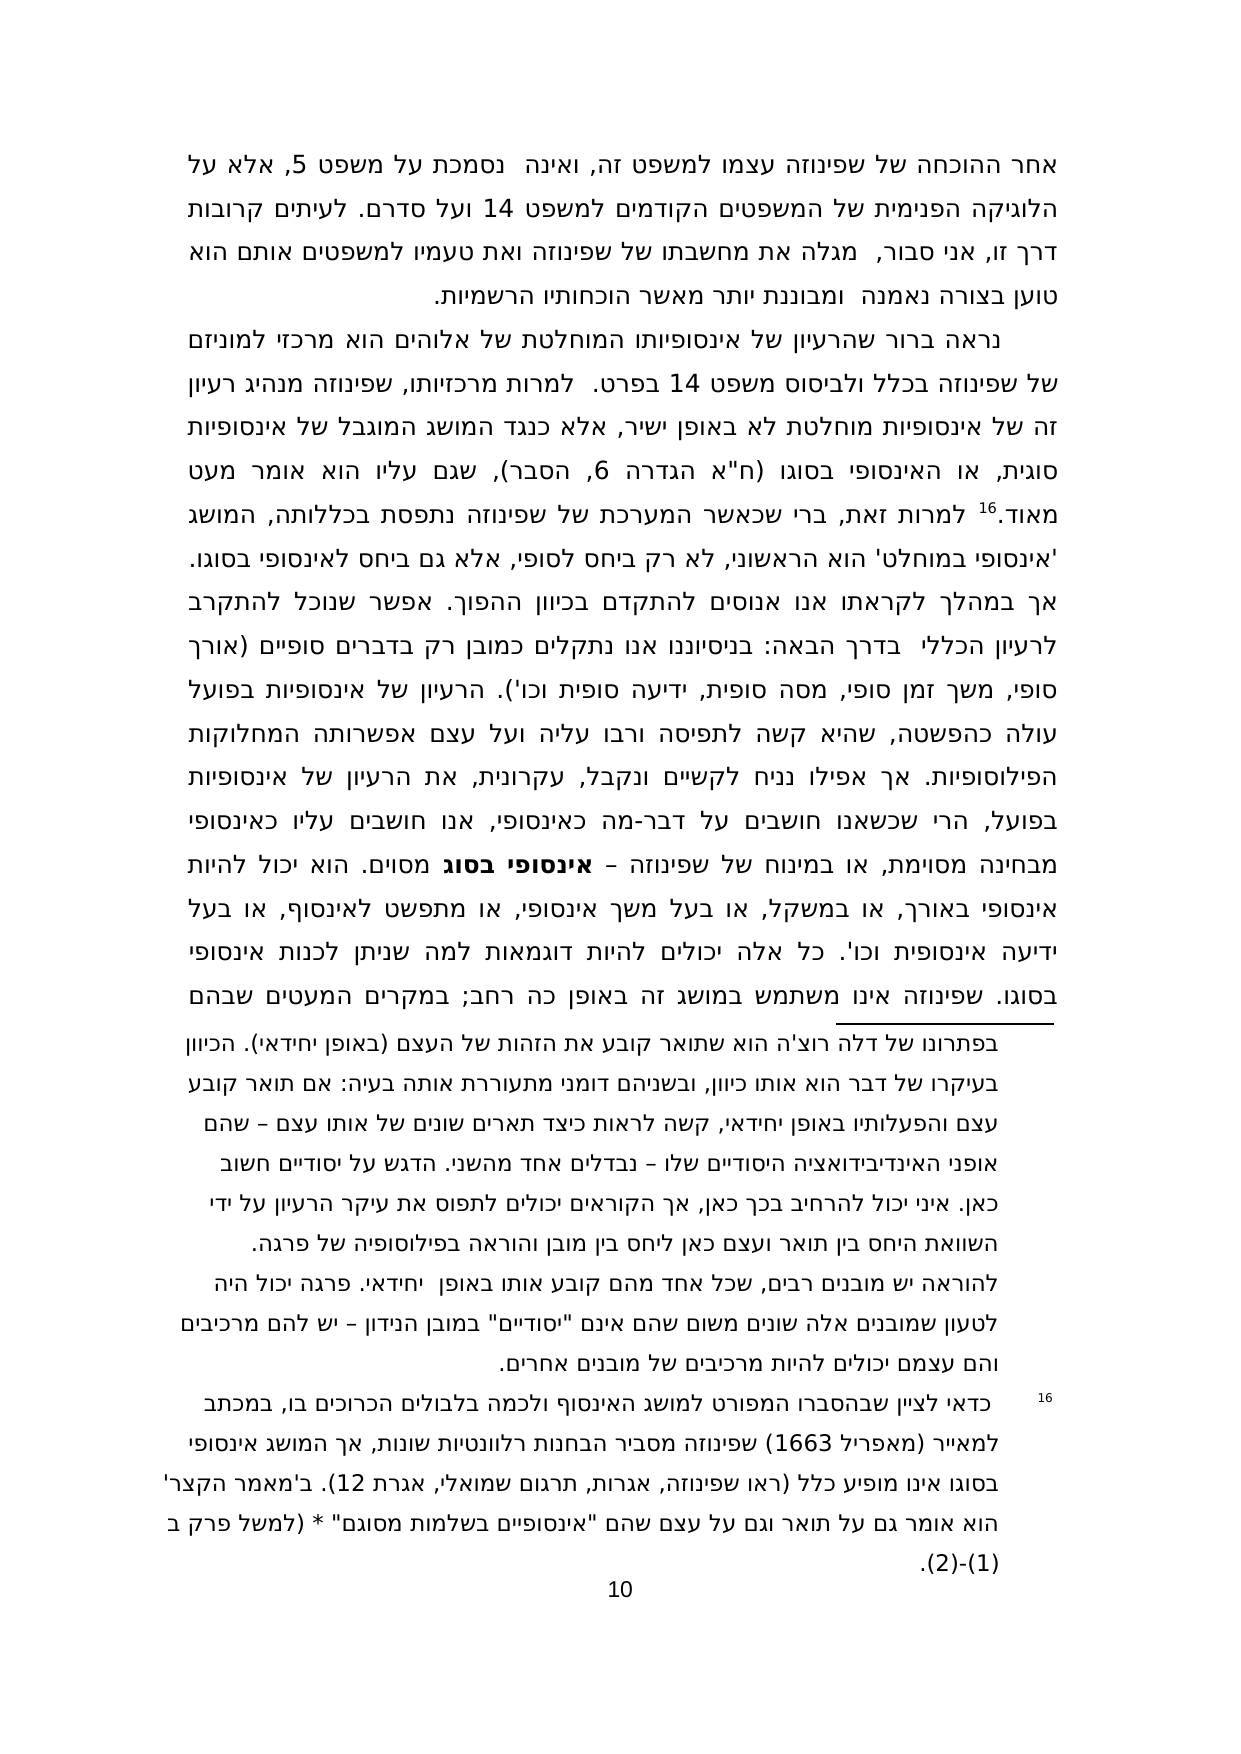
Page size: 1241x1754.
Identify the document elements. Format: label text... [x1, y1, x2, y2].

text נראה ברור שהרעיון של אינסופיותו המוחלטת של אלוהים הוא מרכזי למוניזם של שפינוזה בכלל ולביסוס משפט 14 בפרט. למרות מרכזיותו, שפינוזה מנהיג רעיון זה של אינסופיות מוחלטת לא באופן ישיר, אלא כנגד המושג המוגבל של אינסופיות סוגית, או האינסופי בסוגו (ח"א הגדרה 6, הסבר), שגם עליו הוא אומר מעט מאוד. למרות זאת, ברי שכאשר המערכת של שפינוזה נתפסת בכללותה, המושג 'אינסופי במוחלט' הוא הראשוני, לא רק ביחס לסופי, אלא גם ביחס לאינסופי בסוגו. אך במהלך לקראתו אנו אנוסים להתקדם בכיוון ההפוך. אפשר שנוכל להתקרב לרעיון הכללי בדרך הבאה: בניסיוננו אנו נתקלים כמובן רק בדברים סופיים (אורך סופי, משך זמן סופי, מסה סופית, ידיעה סופית וכו'). הרעיון של אינסופיות בפועל עולה כהפשטה, שהיא קשה לתפיסה ורבו עליה ועל עצם אפשרותה המחלוקות הפילוסופיות. אך אפילו נניח לקשיים ונקבל, עקרונית, את הרעיון של אינסופיות בפועל, הרי שכשאנו חושבים על דבר-מה כאינסופי, אנו חושבים עליו כאינסופי מבחינה מסוימת, או במינוח של שפינוזה – אינסופי בסוג מסוים. הוא יכול להיות אינסופי באורך, או במשקל, או בעל משך אינסופי, או מתפשט לאינסוף, או בעל ידיעה אינסופית וכו'. כל אלה יכולים להיות דוגמאות למה שניתן לכנות אינסופי בסוגו. שפינוזה אינו משתמש במושג זה באופן כה רחב; במקרים המעטים שבהם הוא משתמש בו הוא מדבר על תארים (לפעמים, כמו ב'מאמר הקצר', הוא כותב "עצמים") כאינסופיים בסוגם. ברם, מטעמים שעוד יובהרו בהמשך, אני סבור שהמושג של סוג כאן הוא רחב יותר מאשר זה של תואר, במובנו החמור אצל שפינוזה. במיוחד אטען שישות, מציאות או קיום (שאינם תואר בשיטתו) הם, בהקשרים המכריעים לענייננו, סוג, שבו דבר יכול להיות אינסופי בסוגו. [187, 325, 1059, 1010]
text ההוכחה המפורשת של שפינוזה למשפט מרכזי זה של המטאפיסיקה שלו – ח"א, משפט 14 – נסמכת על משפט 5 בח"א, האומר: "לא יכולים להיות בטבע שני עצמים או יותר מאותו טבע או תואר". משפט זה הביך רבים, וזכה לעיתים קרובות לביקורת נוקבת. אין בכוונתי להגן כאן על משפט 5 או לדון בביקורות עליו. ברצוני להציע ביסוס אחר למשפט 14 והנספח לו. חלופה זו אינה עוקבת אחר ההוכחה של שפינוזה עצמו למשפט זה, ואינה נסמכת על משפט 5, אלא על הלוגיקה הפנימית של המשפטים הקודמים למשפט 14 ועל סדרם. לעיתים קרובות דרך זו, אני סבור, מגלה את מחשבתו של שפינוזה ואת טעמיו למשפטים אותם הוא טוען בצורה נאמנה ומבוננת יותר מאשר הוכחותיו הרשמיות. [187, 150, 1059, 310]
